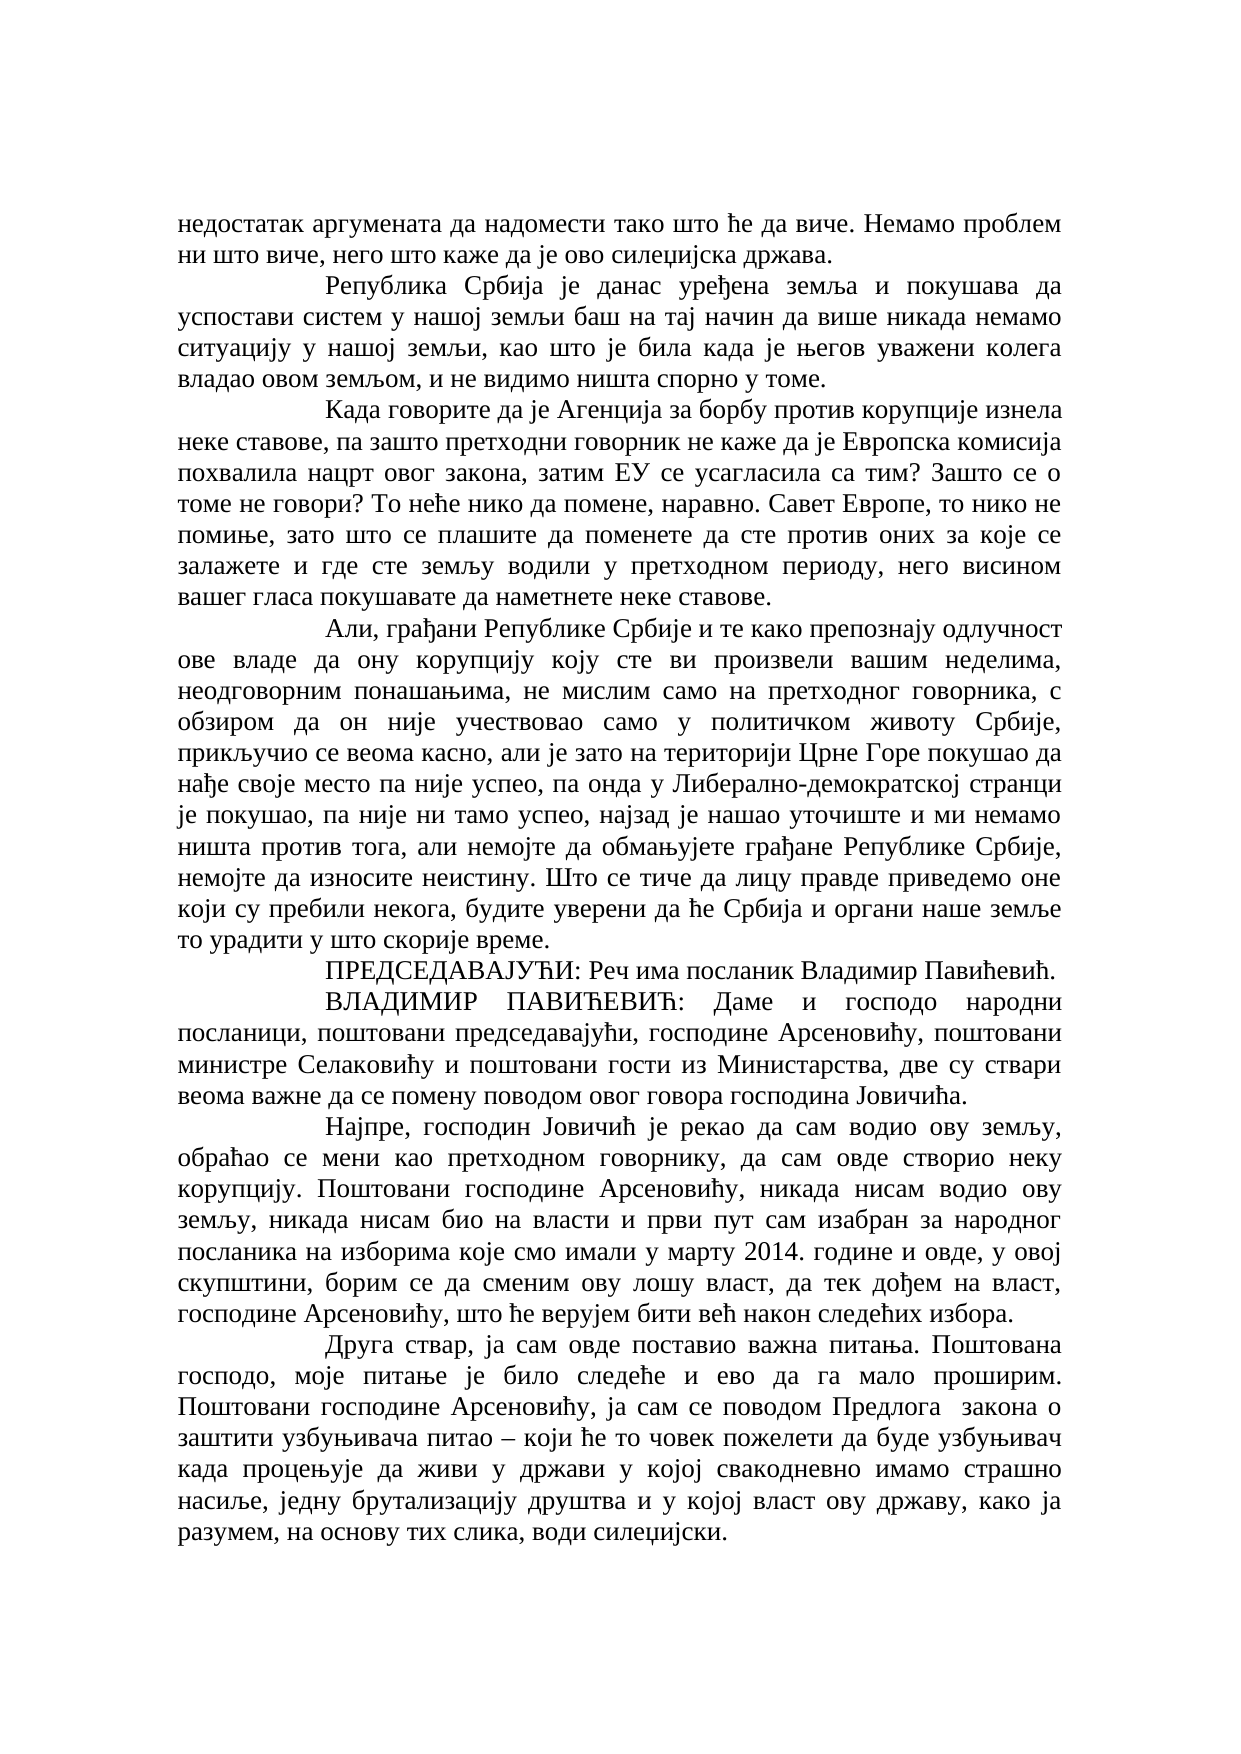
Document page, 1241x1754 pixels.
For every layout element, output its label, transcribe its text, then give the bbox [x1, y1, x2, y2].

text ВЛАДИМИР ПАВИЋЕВИЋ: Даме и господо народни посланици, поштовани председавајући, господине Арсеновићу, поштовани министре Селаковићу и поштовани гости из Министарства, две су ствари веома важне да се помену поводом овог говора господина Јовичића. [177, 985, 1063, 1110]
text Када говорите да је Агенција за борбу против корупције изнела неке ставове, па зашто претходни говорник не каже да је Европска комисија похвалила нацрт овог закона, затим ЕУ се усагласила са тим? Зашто се о томе не говори? То неће нико да помене, наравно. Савет Европе, то нико не помиње, зато што се плашите да поменете да сте против оних за које се залажете и где сте земљу водили у претходном периоду, него висином вашег гласа покушавате да наметнете неке ставове. [177, 394, 1063, 612]
text Република Србија је данас уређена земља и покушава да успостави систем у нашој земљи баш на тај начин да више никада немамо ситуацију у нашој земљи, као што је била када је његов уважени колега владао овом земљом, и не видимо ништа спорно у томе. [177, 269, 1063, 394]
text Али, грађани Републике Србије и те како препознају одлучност ове владе да ону корупцију коју сте ви произвели вашим неделима, неодговорним понашањима, не мислим само на претходног говорника, с обзиром да он није учествовао само у политичком животу Србије, прикључио се веома касно, али је зато на територији Црне Горе покушао да нађе своје место па није успео, па онда у Либерално-демократској странци је покушао, па није ни тамо успео, најзад је нашао уточиште и ми немамо ништа против тога, али немојте да обмањујете грађане Републике Србије, немојте да износите неистину. Што се тиче да лицу правде приведемо оне који су пребили некога, будите уверени да ће Србија и органи наше земље то урадити у што скорије време. [177, 612, 1063, 954]
text Друга ствар, ја сам овде поставио важна питања. Поштована господо, моје питање је било следеће и ево да га мало проширим. Поштовани господине Арсеновићу, ја сам се поводом Предлога закона о заштити узбуњивача питао – који ће то човек пожелети да буде узбуњивач када процењује да живи у држави у којој свакодневно имамо страшно насиље, једну брутализацију друштва и у којој власт ову државу, како ја разумем, на основу тих слика, води силеџијски. [177, 1328, 1063, 1546]
text Најпре, господин Јовичић је рекао да сам водио ову земљу, обраћао се мени као претходном говорнику, да сам овде створио неку корупцију. Поштовани господине Арсеновићу, никада нисам водио ову земљу, никада нисам био на власти и први пут сам изабран за народног посланика на изборима које смо имали у марту 2014. године и овде, у овој скупштини, борим се да сменим ову лошу власт, да тек дођем на власт, господине Арсеновићу, што ће верујем бити већ након следећих избора. [177, 1110, 1063, 1328]
text ПРЕДСЕДАВАЈУЋИ: Реч има посланик Владимир Павићевић. [177, 954, 1063, 985]
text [177, 207, 1063, 269]
